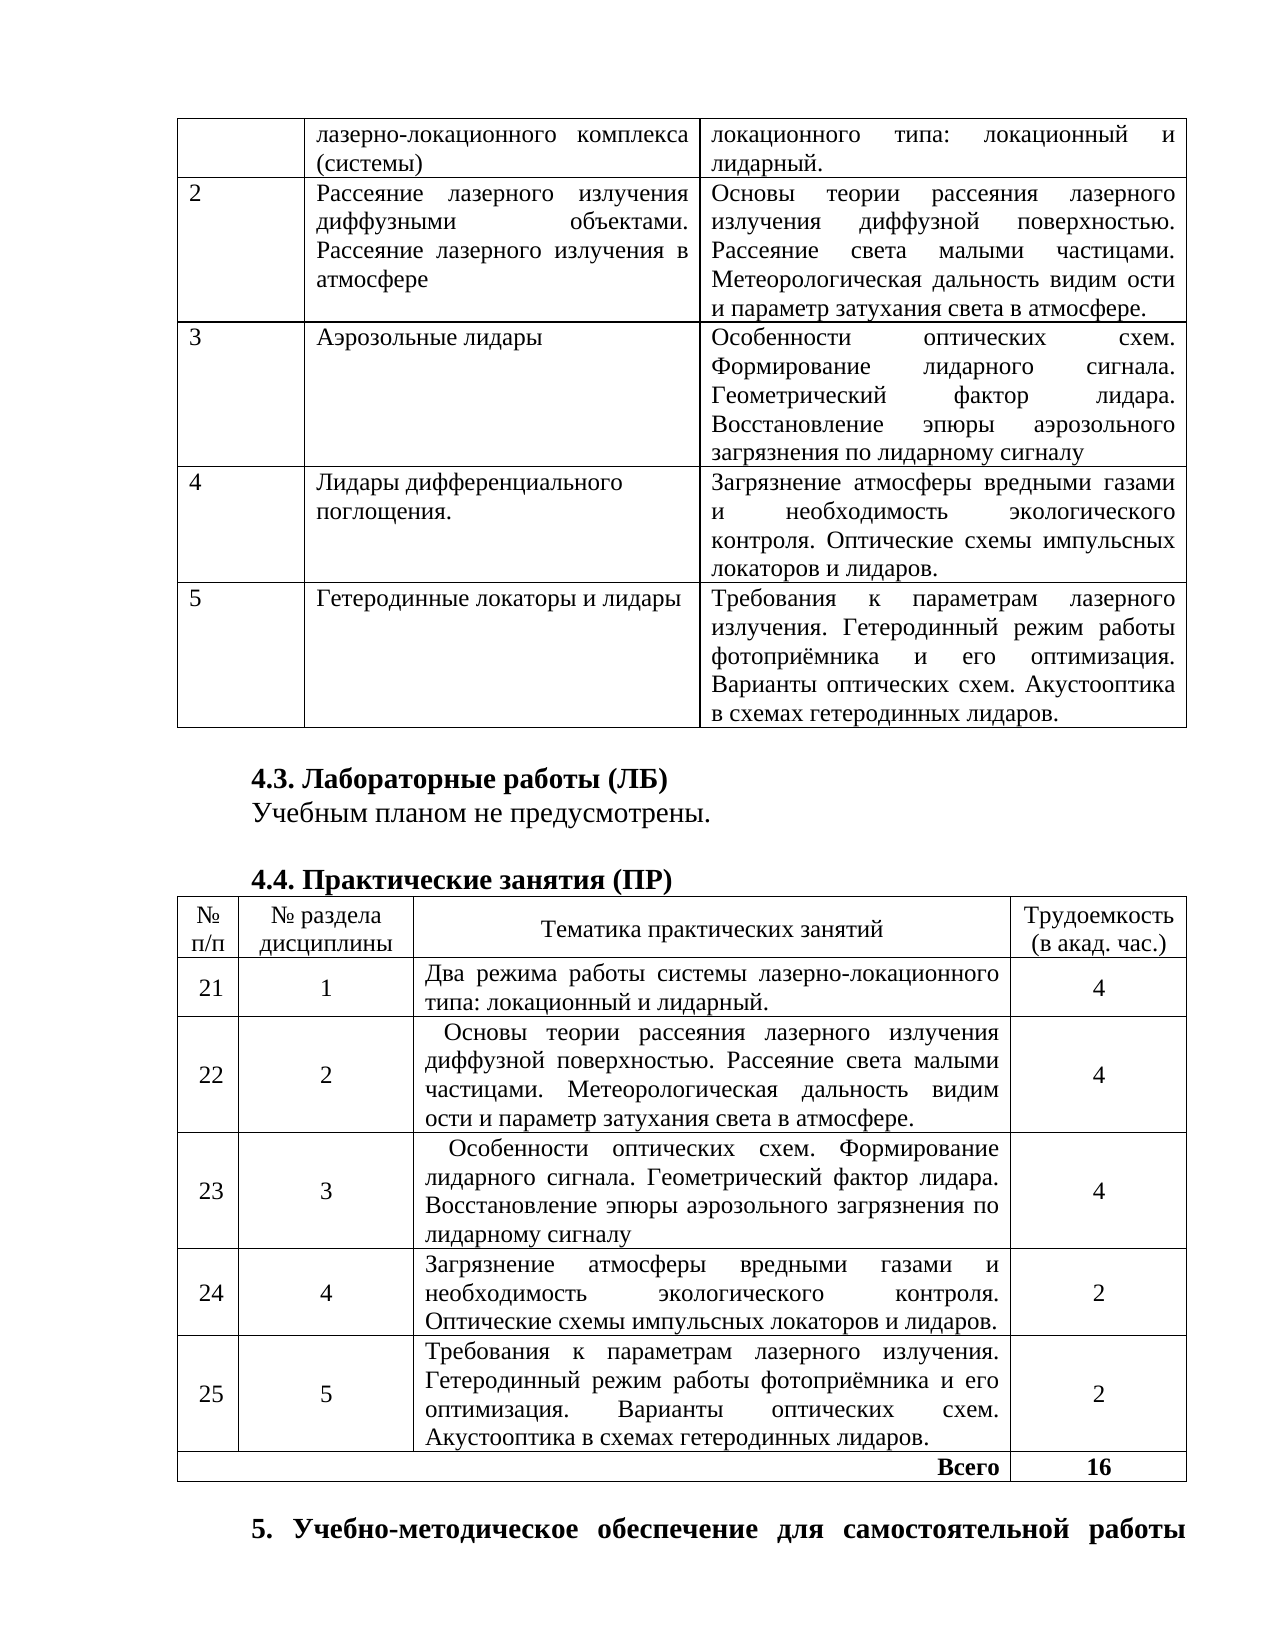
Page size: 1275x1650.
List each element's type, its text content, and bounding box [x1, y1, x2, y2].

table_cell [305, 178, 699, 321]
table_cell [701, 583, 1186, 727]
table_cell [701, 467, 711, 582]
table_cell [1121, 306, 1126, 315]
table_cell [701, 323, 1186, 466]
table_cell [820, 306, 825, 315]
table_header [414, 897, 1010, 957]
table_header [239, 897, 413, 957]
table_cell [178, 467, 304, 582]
text Учебным планом не предусмотрены. [177, 795, 1186, 829]
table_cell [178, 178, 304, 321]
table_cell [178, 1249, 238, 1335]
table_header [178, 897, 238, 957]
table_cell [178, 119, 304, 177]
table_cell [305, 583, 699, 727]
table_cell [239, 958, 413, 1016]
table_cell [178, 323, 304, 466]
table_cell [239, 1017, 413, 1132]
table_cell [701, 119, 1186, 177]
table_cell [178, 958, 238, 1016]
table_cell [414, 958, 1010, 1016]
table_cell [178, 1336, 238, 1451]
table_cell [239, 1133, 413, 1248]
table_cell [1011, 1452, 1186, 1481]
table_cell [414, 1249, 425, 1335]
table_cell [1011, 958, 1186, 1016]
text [177, 1511, 1186, 1544]
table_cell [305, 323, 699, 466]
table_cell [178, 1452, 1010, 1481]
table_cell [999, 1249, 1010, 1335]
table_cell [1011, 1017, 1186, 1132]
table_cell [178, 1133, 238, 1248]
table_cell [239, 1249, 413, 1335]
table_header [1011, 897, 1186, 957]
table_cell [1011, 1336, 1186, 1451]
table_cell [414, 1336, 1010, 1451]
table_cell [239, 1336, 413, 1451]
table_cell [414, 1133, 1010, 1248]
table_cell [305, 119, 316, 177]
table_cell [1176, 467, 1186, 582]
text 4.4. Практические занятия (ПР) [177, 862, 1186, 896]
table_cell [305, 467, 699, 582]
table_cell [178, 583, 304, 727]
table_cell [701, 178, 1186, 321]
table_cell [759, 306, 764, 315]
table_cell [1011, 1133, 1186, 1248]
text 4.3. Лабораторные работы (ЛБ) [177, 762, 1186, 795]
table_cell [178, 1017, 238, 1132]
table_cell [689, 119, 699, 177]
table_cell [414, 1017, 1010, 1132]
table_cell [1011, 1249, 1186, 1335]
